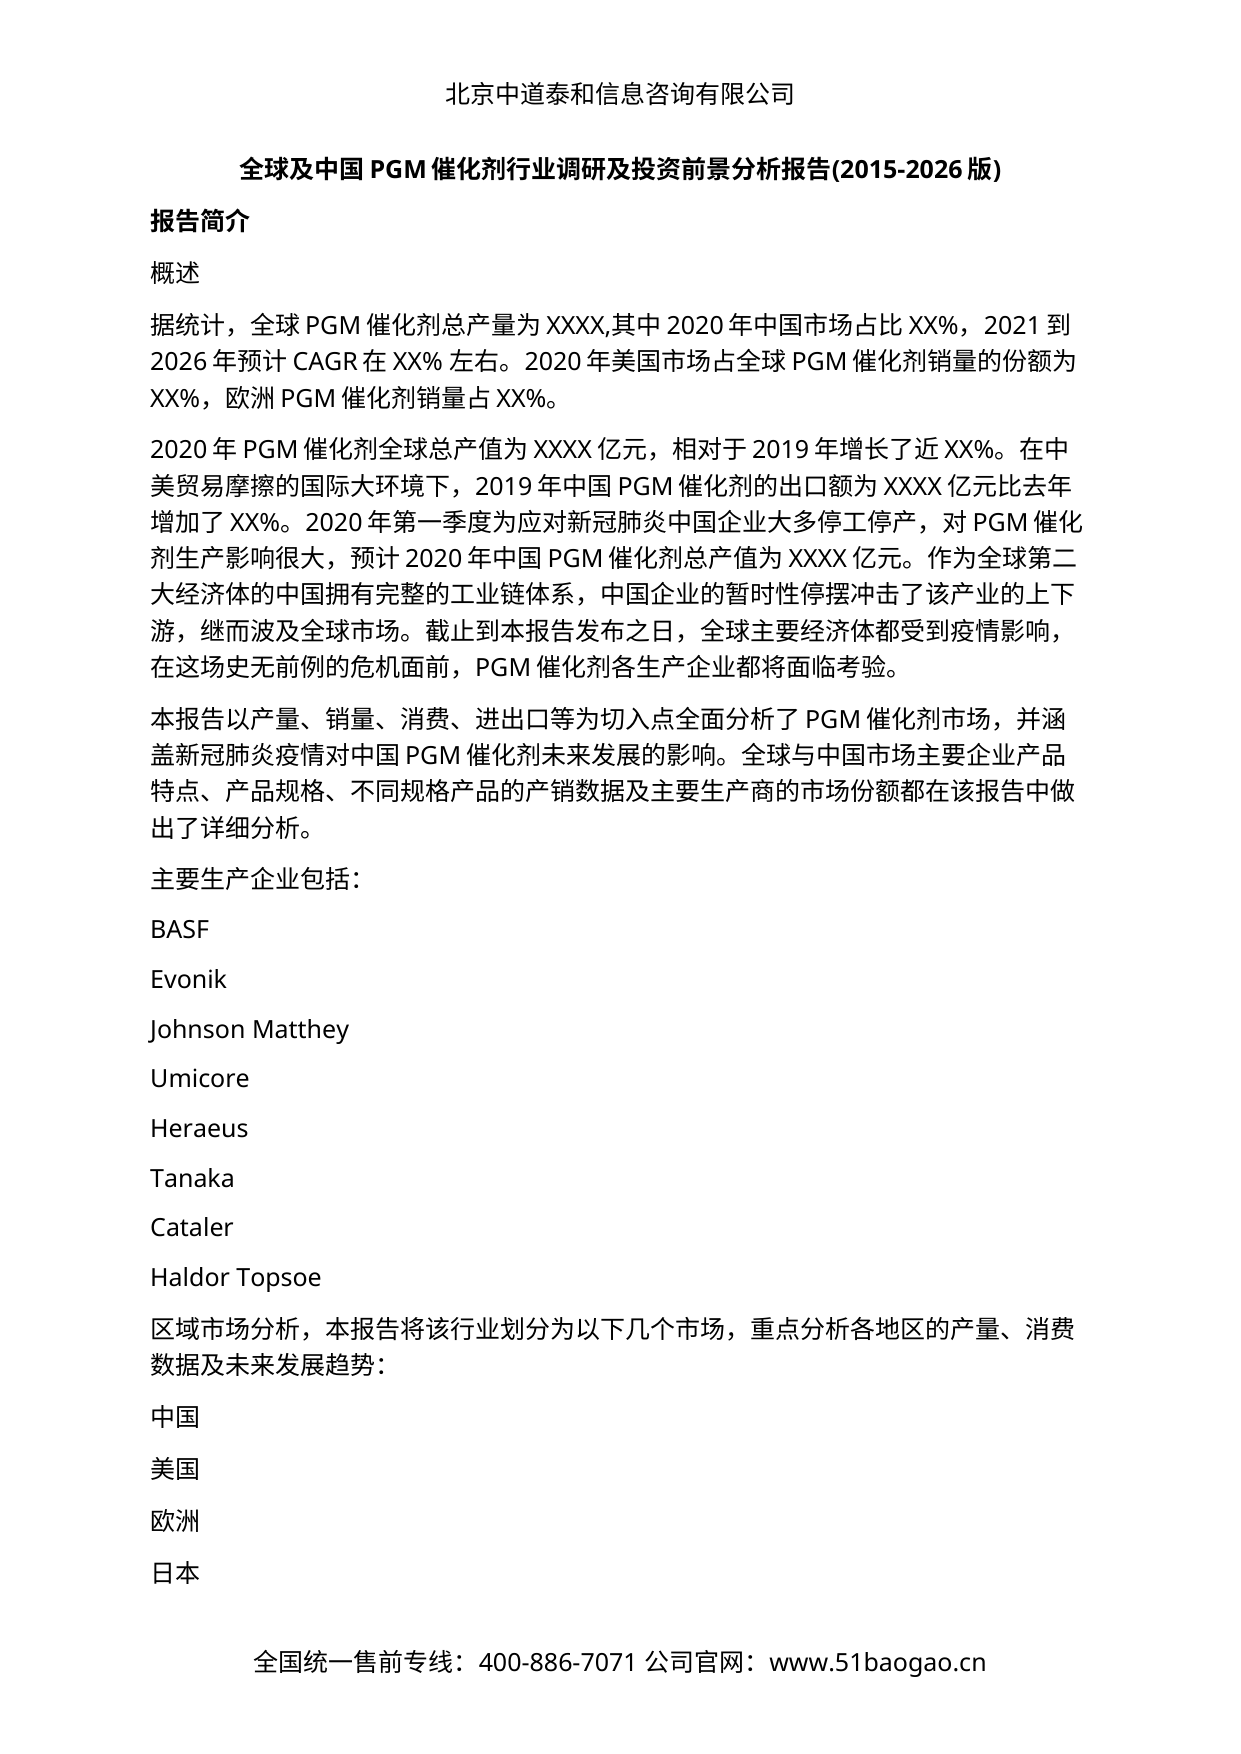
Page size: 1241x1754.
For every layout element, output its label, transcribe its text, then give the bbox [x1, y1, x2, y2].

text Evonik [150, 962, 1090, 996]
text 全球及中国PGM催化剂行业调研及投资前景分析报告(2015-2026版) [150, 150, 1090, 186]
text Tanaka [150, 1160, 1090, 1194]
text 中国 [150, 1397, 1090, 1434]
text 区域市场分析，本报告将该行业划分为以下几个市场，重点分析各地区的产量、消费数据及未来发展趋势： [150, 1309, 1090, 1382]
text Cataler [150, 1210, 1090, 1244]
text Umicore [150, 1061, 1090, 1095]
text 概述 [150, 254, 1090, 290]
text 报告简介 [150, 202, 1090, 238]
text 主要生产企业包括： [150, 860, 1090, 896]
text Heraeus [150, 1111, 1090, 1145]
text 本报告以产量、销量、消费、进出口等为切入点全面分析了PGM催化剂市场，并涵盖新冠肺炎疫情对中国PGM催化剂未来发展的影响。全球与中国市场主要企业产品特点、产品规格、不同规格产品的产销数据及主要生产商的市场份额都在该报告中做出了详细分析。 [150, 699, 1090, 844]
text 日本 [150, 1553, 1090, 1589]
text 欧洲 [150, 1501, 1090, 1537]
text 美国 [150, 1449, 1090, 1486]
text Johnson Matthey [150, 1011, 1090, 1045]
text BASF [150, 912, 1090, 946]
text Haldor Topsoe [150, 1260, 1090, 1294]
text 据统计，全球PGM催化剂总产量为XXXX,其中2020年中国市场占比XX%，2021到2026年预计CAGR在XX% 左右。2020年美国市场占全球PGM催化剂销量的份额为XX%，欧洲PGM催化剂销量占XX%。 [150, 306, 1090, 414]
text 2020年PGM催化剂全球总产值为XXXX亿元，相对于2019年增长了近XX%。在中美贸易摩擦的国际大环境下，2019年中国PGM催化剂的出口额为XXXX亿元比去年增加了XX%。2020年第一季度为应对新冠肺炎中国企业大多停工停产，对PGM催化剂生产影响很大，预计2020年中国PGM催化剂总产值为XXXX亿元。作为全球第二大经济体的中国拥有完整的工业链体系，中国企业的暂时性停摆冲击了该产业的上下游，继而波及全球市场。截止到本报告发布之日，全球主要经济体都受到疫情影响，在这场史无前例的危机面前，PGM催化剂各生产企业都将面临考验。 [150, 430, 1090, 684]
